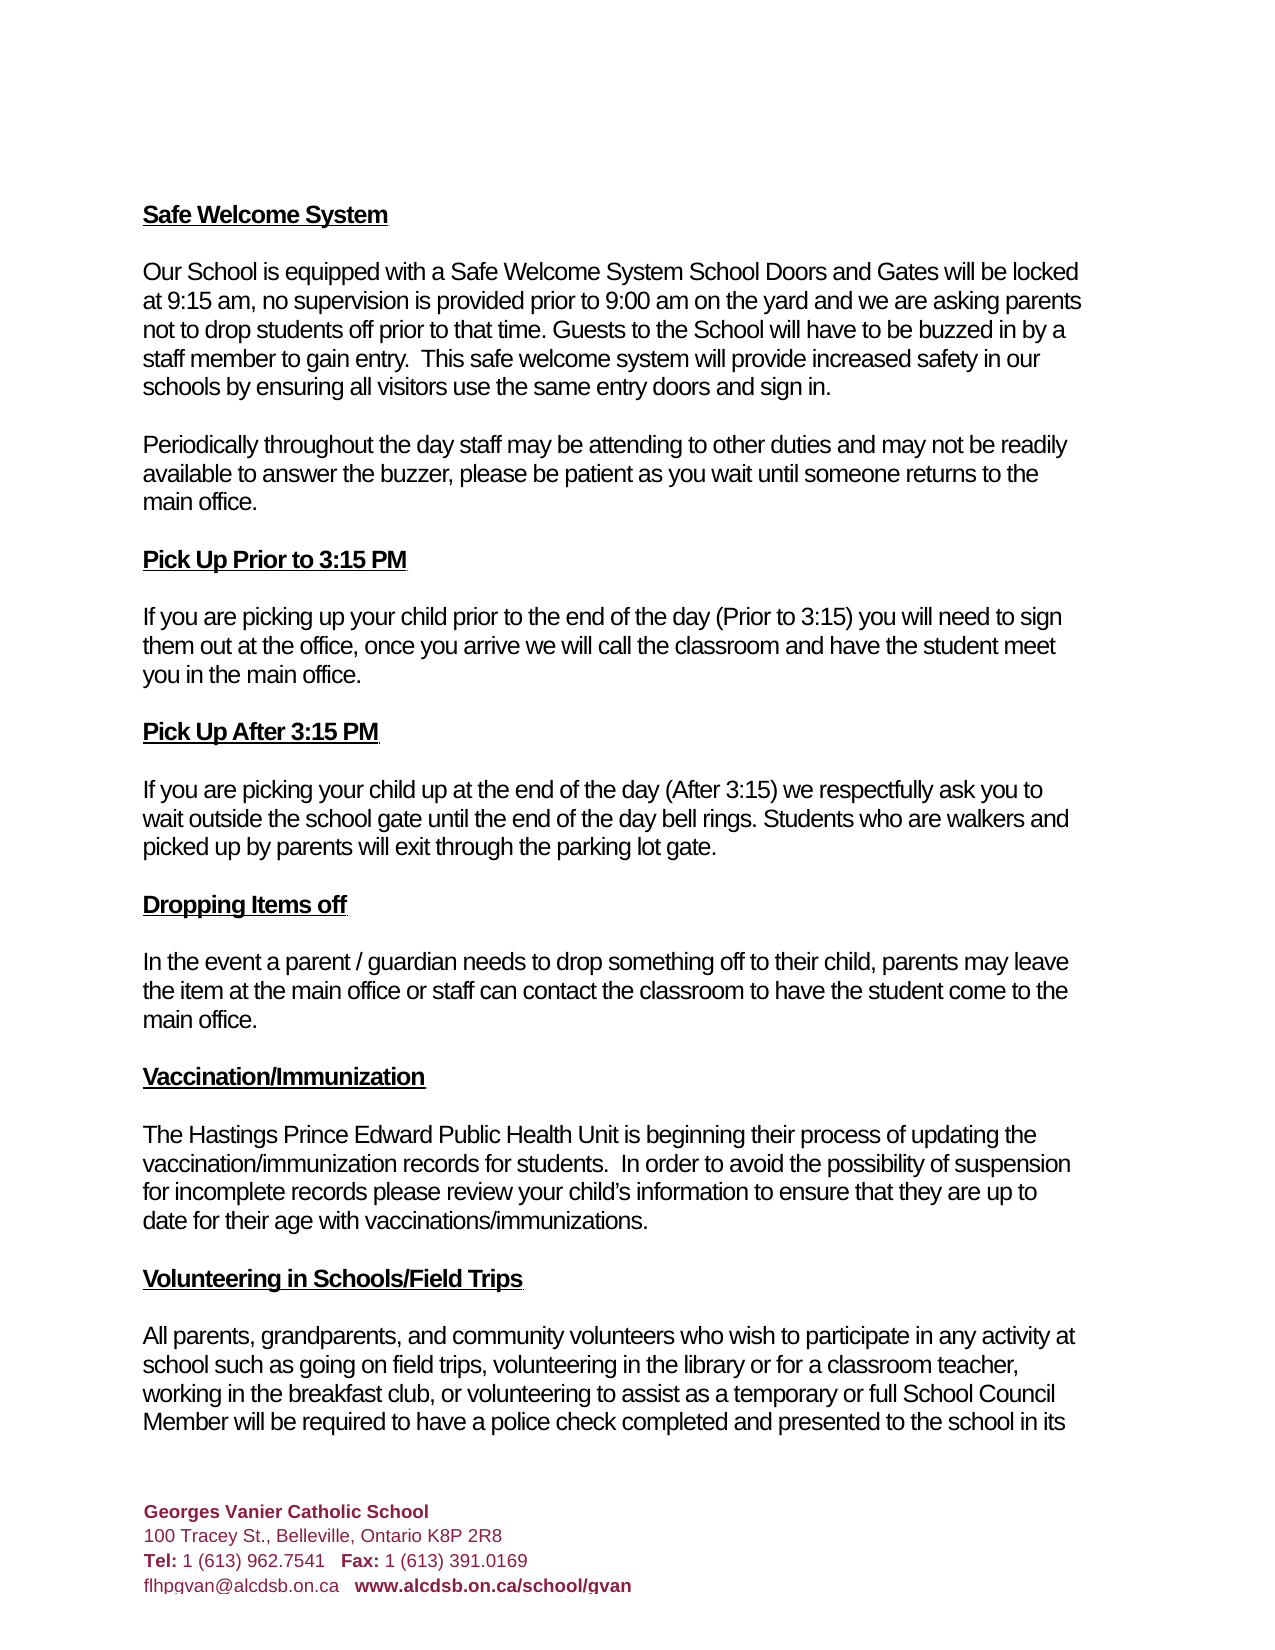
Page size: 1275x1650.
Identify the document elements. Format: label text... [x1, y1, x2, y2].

title Safe Welcome System [142, 200, 1088, 228]
title If you are picking your child up at the end of the day (After 3:15) we respectfully ask you to wait outside the school gate until the end of the day bell rings. Students who are walkers and picked up by parents will exit through the parking lot gate. [142, 775, 1088, 861]
title Pick Up After 3:15 PM [142, 717, 1088, 746]
title Pick Up Prior to 3:15 PM [142, 545, 1088, 573]
title Volunteering in Schools/Field Trips [142, 1263, 1088, 1292]
title Our School is equipped with a Safe Welcome System School Doors and Gates will be locked at 9:15 am, no supervision is provided prior to 9:00 am on the yard and we are asking parents not to drop students off prior to that time. Guests to the School will have to be buzzed in by a staff member to gain entry. This safe welcome system will provide increased safety in our schools by ensuring all visitors use the same entry doors and sign in. [142, 257, 1088, 401]
title If you are picking up your child prior to the end of the day (Prior to 3:15) you will need to sign them out at the office, once you arrive we will call the classroom and have the student meet you in the main office. [142, 602, 1088, 688]
title Dropping Items off [142, 890, 1088, 918]
title In the event a parent / guardian needs to drop something off to their child, parents may leave the item at the main office or staff can contact the classroom to have the student come to the main office. [142, 947, 1088, 1033]
title Periodically throughout the day staff may be attending to other duties and may not be readily available to answer the buzzer, please be patient as you wait until someone returns to the main office. [142, 430, 1088, 516]
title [142, 1321, 1088, 1436]
title Vaccination/Immunization [142, 1062, 1088, 1091]
title The Hastings Prince Edward Public Health Unit is beginning their process of updating the vaccination/immunization records for students. In order to avoid the possibility of suspension for incomplete records please review your child’s information to ensure that they are up to date for their age with vaccinations/immunizations. [142, 1120, 1088, 1235]
